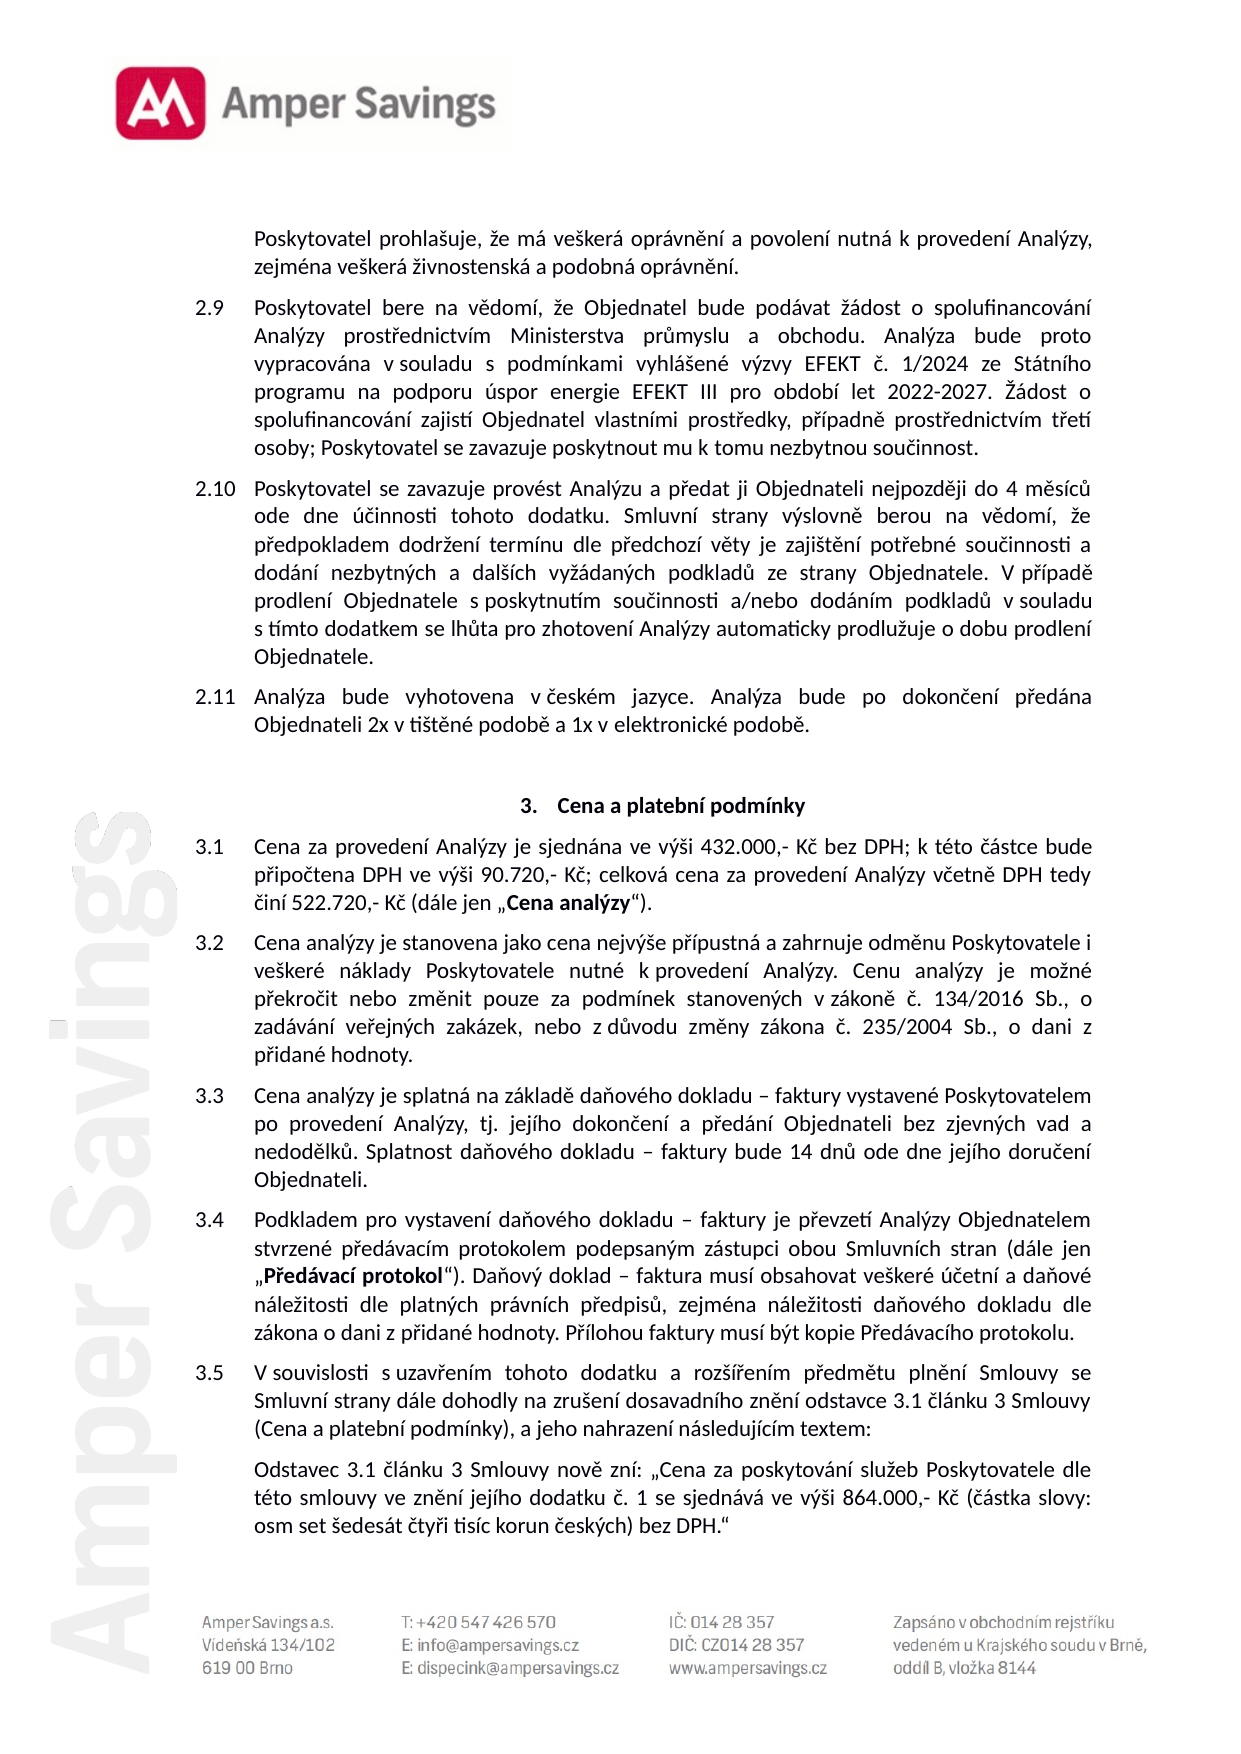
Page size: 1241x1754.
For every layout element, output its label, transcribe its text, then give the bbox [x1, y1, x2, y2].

picture [194, 1606, 1152, 1681]
list Analýza bude vyhotovena v českém jazyce. Analýza bude po dokončení předána Objednateli 2x v tištěné podobě a 1x v elektronické podobě. [195, 682, 1093, 738]
picture [49, 812, 178, 1674]
list Cena za provedení Analýzy je sjednána ve výši 432.000,- Kč bez DPH; k této částce bude připočtena DPH ve výši 90.720,- Kč; celková cena za provedení Analýzy včetně DPH tedy činí 522.720,- Kč (dále jen „Cena analýzy“). [195, 832, 1093, 916]
list Podkladem pro vystavení daňového dokladu – faktury je převzetí Analýzy Objednatelem stvrzené předávacím protokolem podepsaným zástupci obou Smluvních stran (dále jen „Předávací protokol“). Daňový doklad – faktura musí obsahovat veškeré účetní a daňové náležitosti dle platných právních předpisů, zejména náležitosti daňového dokladu dle zákona o dani z přidané hodnoty. Přílohou faktury musí být kopie Předávacího protokolu. [195, 1206, 1093, 1346]
list Cena analýzy je splatná na základě daňového dokladu – faktury vystavené Poskytovatelem po provedení Analýzy, tj. jejího dokončení a předání Objednateli bez zjevných vad a nedodělků. Splatnost daňového dokladu – faktury bude 14 dnů ode dne jejího doručení Objednateli. [195, 1081, 1093, 1193]
list Cena analýzy je stanovena jako cena nejvýše přípustná a zahrnuje odměnu Poskytovatele i veškeré náklady Poskytovatele nutné k provedení Analýzy. Cenu analýzy je možné překročit nebo změnit pouze za podmínek stanovených v zákoně č. 134/2016 Sb., o zadávání veřejných zakázek, nebo z důvodu změny zákona č. 235/2004 Sb., o dani z přidané hodnoty. [195, 928, 1093, 1068]
list Poskytovatel bere na vědomí, že Objednatel bude podávat žádost o spolufinancování Analýzy prostřednictvím Ministerstva průmyslu a obchodu. Analýza bude proto vypracována v souladu s podmínkami vyhlášené výzvy EFEKT č. 1/2024 ze Státního programu na podporu úspor energie EFEKT III pro období let 2022-2027. Žádost o spolufinancování zajistí Objednatel vlastními prostředky, případně prostřednictvím třetí osoby; Poskytovatel se zavazuje poskytnout mu k tomu nezbytnou součinnost. [195, 293, 1093, 461]
list Poskytovatel se zavazuje provést Analýzu a předat ji Objednateli nejpozději do 4 měsíců ode dne účinnosti tohoto dodatku. Smluvní strany výslovně berou na vědomí, že předpokladem dodržení termínu dle předchozí věty je zajištění potřebné součinnosti a dodání nezbytných a dalších vyžádaných podkladů ze strany Objednatele. V případě prodlení Objednatele s poskytnutím součinnosti a/nebo dodáním podkladů v souladu s tímto dodatkem se lhůta pro zhotovení Analýzy automaticky prodlužuje o dobu prodlení Objednatele. [195, 474, 1093, 670]
picture [101, 56, 515, 151]
list Cena a platební podmínky [232, 791, 1093, 819]
list V souvislosti s uzavřením tohoto dodatku a rozšířením předmětu plnění Smlouvy se Smluvní strany dále dohodly na zrušení dosavadního znění odstavce 3.1 článku 3 Smlouvy (Cena a platební podmínky), a jeho nahrazení následujícím textem: [195, 1358, 1093, 1442]
list Odstavec 3.1 článku 3 Smlouvy nově zní: „Cena za poskytování služeb Poskytovatele dle této smlouvy ve znění jejího dodatku č. 1 se sjednává ve výši 864.000,- Kč (částka slovy: osm set šedesát čtyři tisíc korun českých) bez DPH.“ [254, 1455, 1093, 1539]
